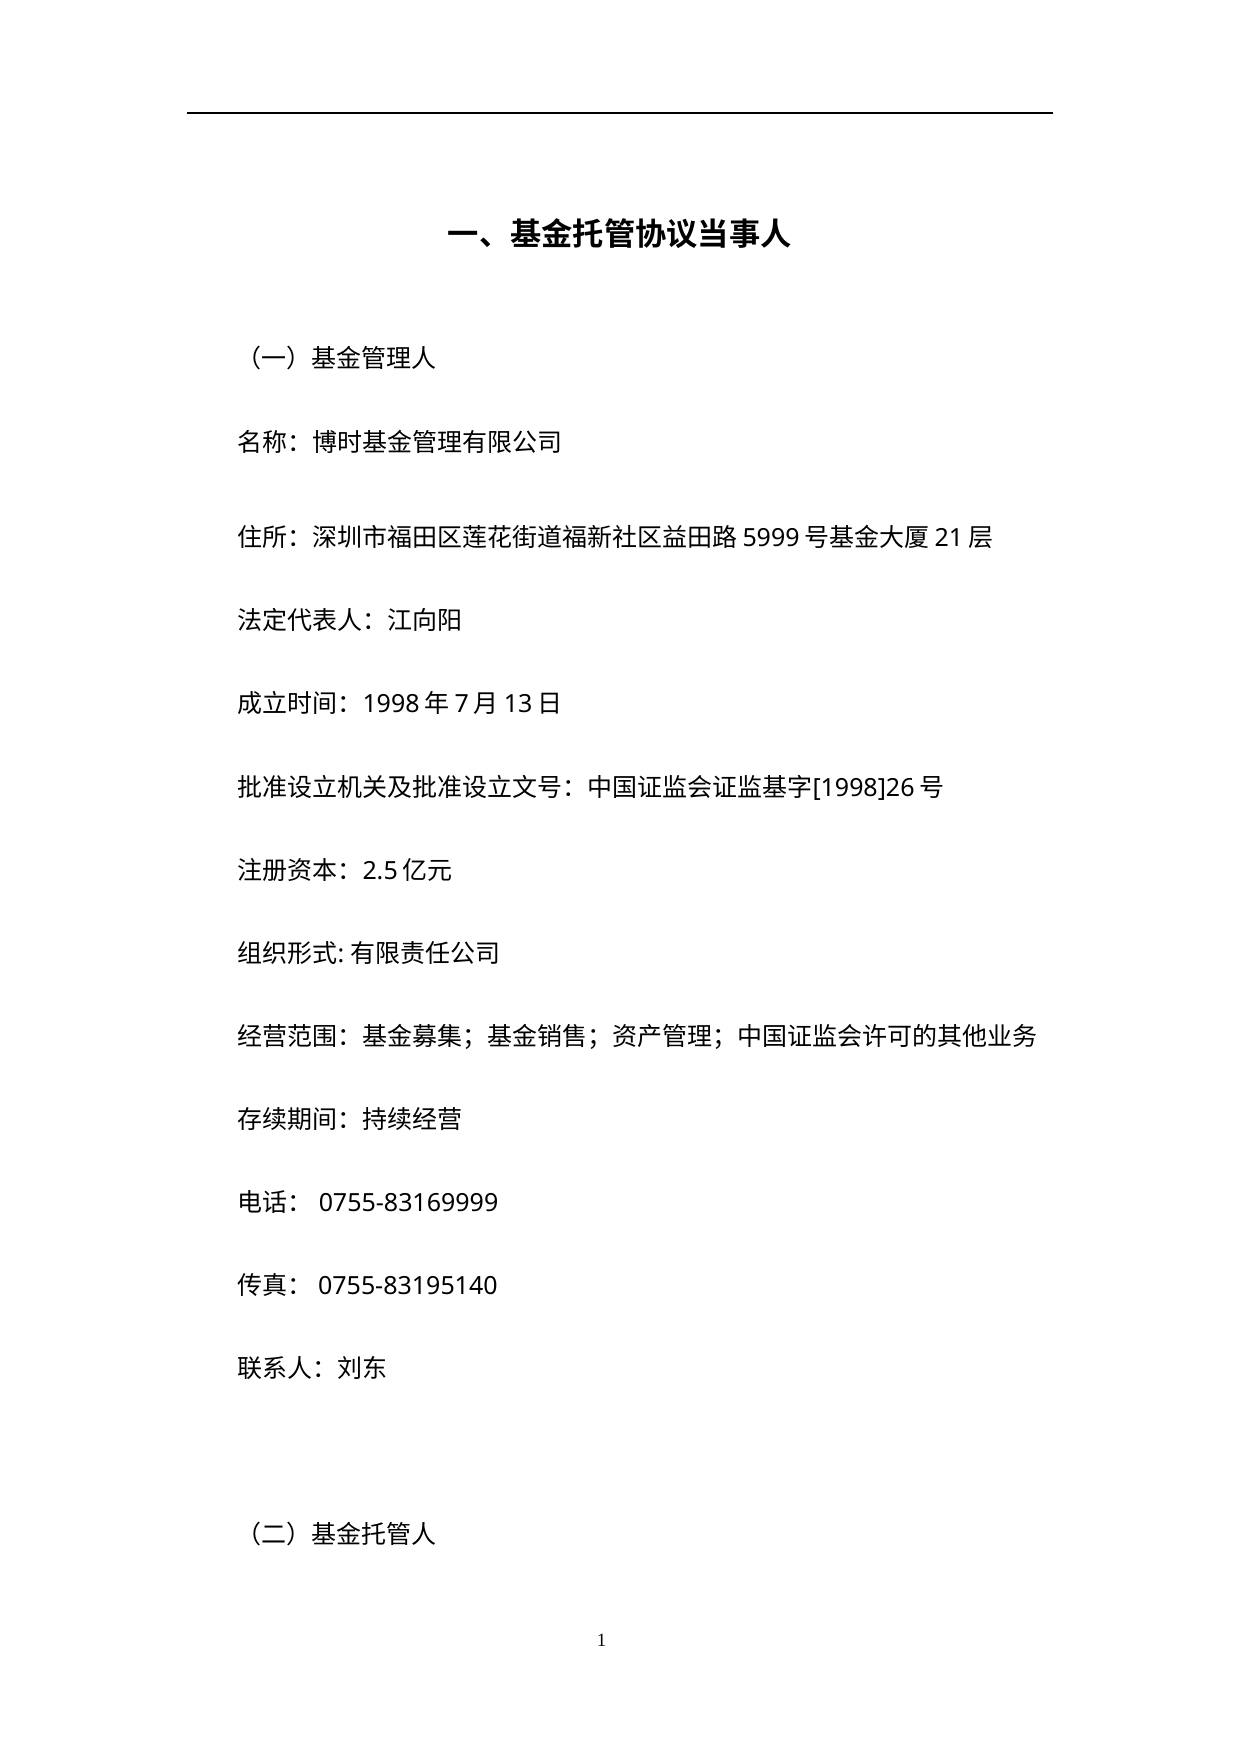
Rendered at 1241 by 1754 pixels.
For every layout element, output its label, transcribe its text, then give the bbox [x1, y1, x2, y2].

text 存续期间：持续经营 [187, 1085, 1053, 1150]
subtitle （一）基金管理人 [187, 324, 1053, 389]
text 传真： 0755-83195140 [187, 1251, 1053, 1316]
text 批准设立机关及批准设立文号：中国证监会证监基字[1998]26号 [187, 753, 1053, 818]
text 组织形式: 有限责任公司 [187, 919, 1053, 984]
text 联系人：刘东 [187, 1334, 1053, 1399]
text 住所：深圳市福田区莲花街道福新社区益田路5999号基金大厦21层 [187, 503, 1053, 568]
subtitle 基金托管协议当事人 [187, 199, 1053, 264]
text 成立时间：1998年7月13日 [187, 669, 1053, 734]
subtitle （二）基金托管人 [187, 1500, 1053, 1565]
text 经营范围：基金募集；基金销售；资产管理；中国证监会许可的其他业务 [187, 1002, 1053, 1067]
text 电话： 0755-83169999 [187, 1168, 1053, 1233]
text 法定代表人：江向阳 [187, 586, 1053, 651]
text 名称：博时基金管理有限公司 [187, 408, 1053, 473]
text 注册资本：2.5亿元 [187, 836, 1053, 901]
